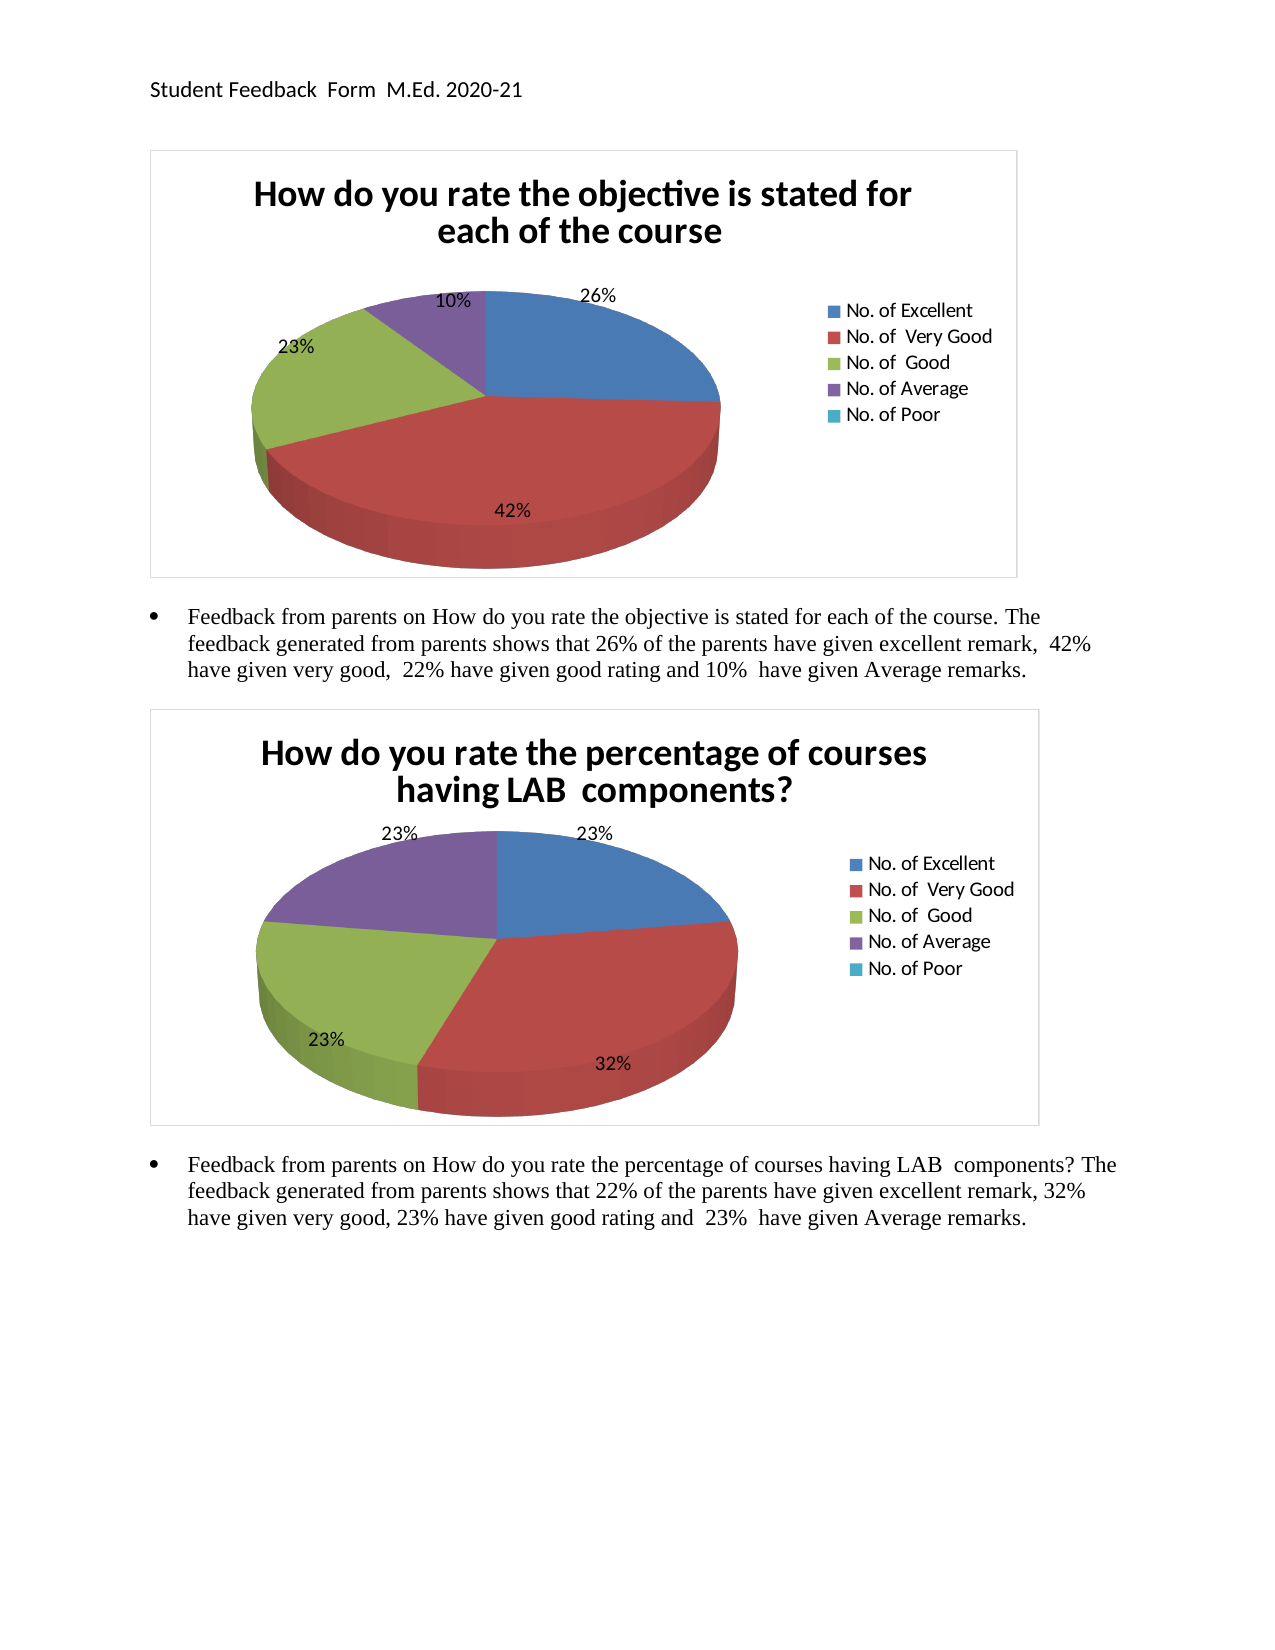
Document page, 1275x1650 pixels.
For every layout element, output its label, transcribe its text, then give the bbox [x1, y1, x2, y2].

list Feedback from parents on How do you rate the objective is stated for each of the course. The feedback generated from parents shows that 26% of the parents have given excellent remark, 42% have given very good, 22% have given good rating and 10% have given Average remarks. [150, 603, 1125, 682]
list Feedback from parents on How do you rate the percentage of courses having LAB components? The feedback generated from parents shows that 22% of the parents have given excellent remark, 32% have given very good, 23% have given good rating and 23% have given Average remarks. [150, 1151, 1125, 1230]
